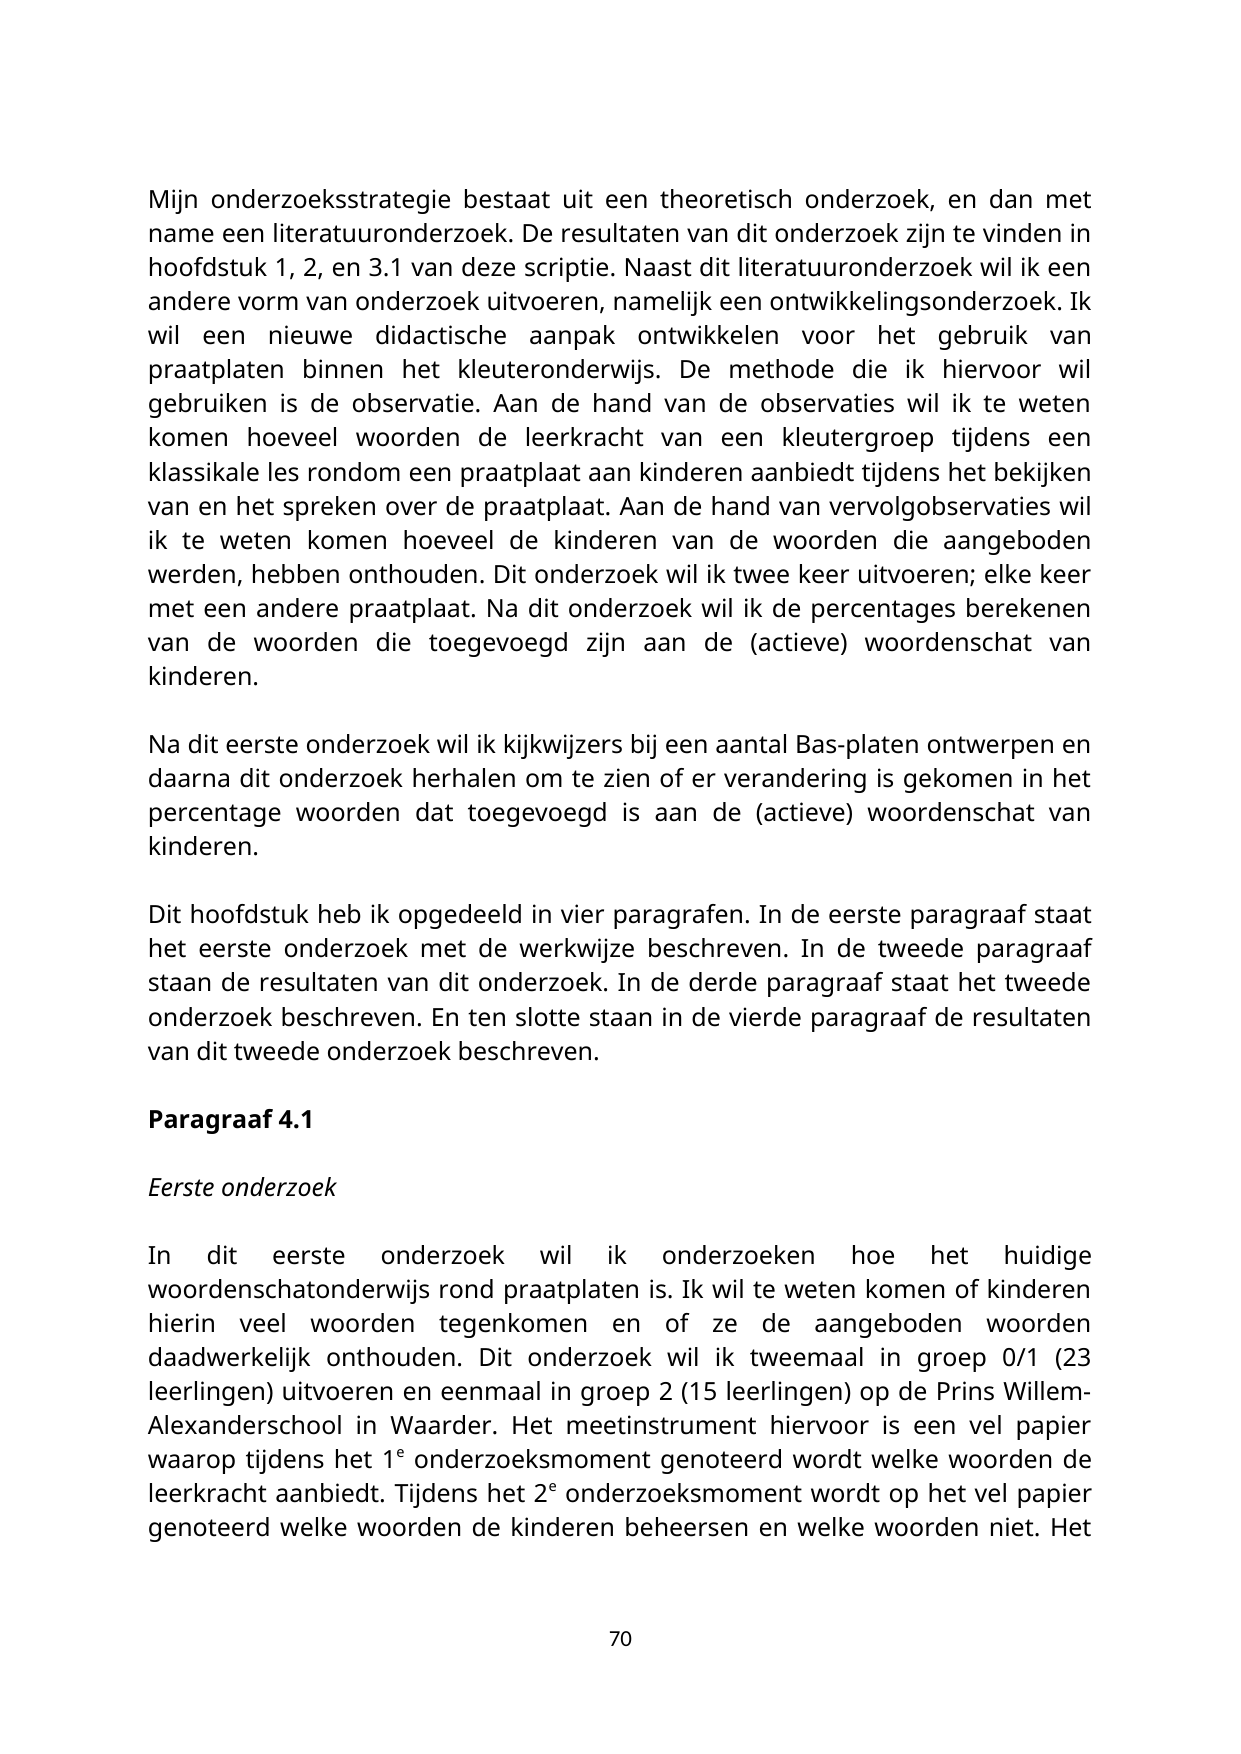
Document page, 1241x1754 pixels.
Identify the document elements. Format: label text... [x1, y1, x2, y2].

text Dit hoofdstuk heb ik opgedeeld in vier paragrafen. In de eerste paragraaf staat het eerste onderzoek met de werkwijze beschreven. In de tweede paragraaf staan de resultaten van dit onderzoek. In de derde paragraaf staat het tweede onderzoek beschreven. En ten slotte staan in de vierde paragraaf de resultaten van dit tweede onderzoek beschreven. [148, 897, 1093, 1067]
text Paragraaf 4.1 [148, 1101, 1093, 1135]
text Na dit eerste onderzoek wil ik kijkwijzers bij een aantal Bas-platen ontwerpen en daarna dit onderzoek herhalen om te zien of er verandering is gekomen in het percentage woorden dat toegevoegd is aan de (actieve) woordenschat van kinderen. [148, 727, 1093, 863]
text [148, 1238, 1093, 1544]
text Mijn onderzoeksstrategie bestaat uit een theoretisch onderzoek, en dan met name een literatuuronderzoek. De resultaten van dit onderzoek zijn te vinden in hoofdstuk 1, 2, en 3.1 van deze scriptie. Naast dit literatuuronderzoek wil ik een andere vorm van onderzoek uitvoeren, namelijk een ontwikkelingsonderzoek. Ik wil een nieuwe didactische aanpak ontwikkelen voor het gebruik van praatplaten binnen het kleuteronderwijs. De methode die ik hiervoor wil gebruiken is de observatie. Aan de hand van de observaties wil ik te weten komen hoeveel woorden de leerkracht van een kleutergroep tijdens een klassikale les rondom een praatplaat aan kinderen aanbiedt tijdens het bekijken van en het spreken over de praatplaat. Aan de hand van vervolgobservaties wil ik te weten komen hoeveel de kinderen van de woorden die aangeboden werden, hebben onthouden. Dit onderzoek wil ik twee keer uitvoeren; elke keer met een andere praatplaat. Na dit onderzoek wil ik de percentages berekenen van de woorden die toegevoegd zijn aan de (actieve) woordenschat van kinderen. [148, 182, 1093, 693]
text Eerste onderzoek [148, 1169, 1093, 1203]
